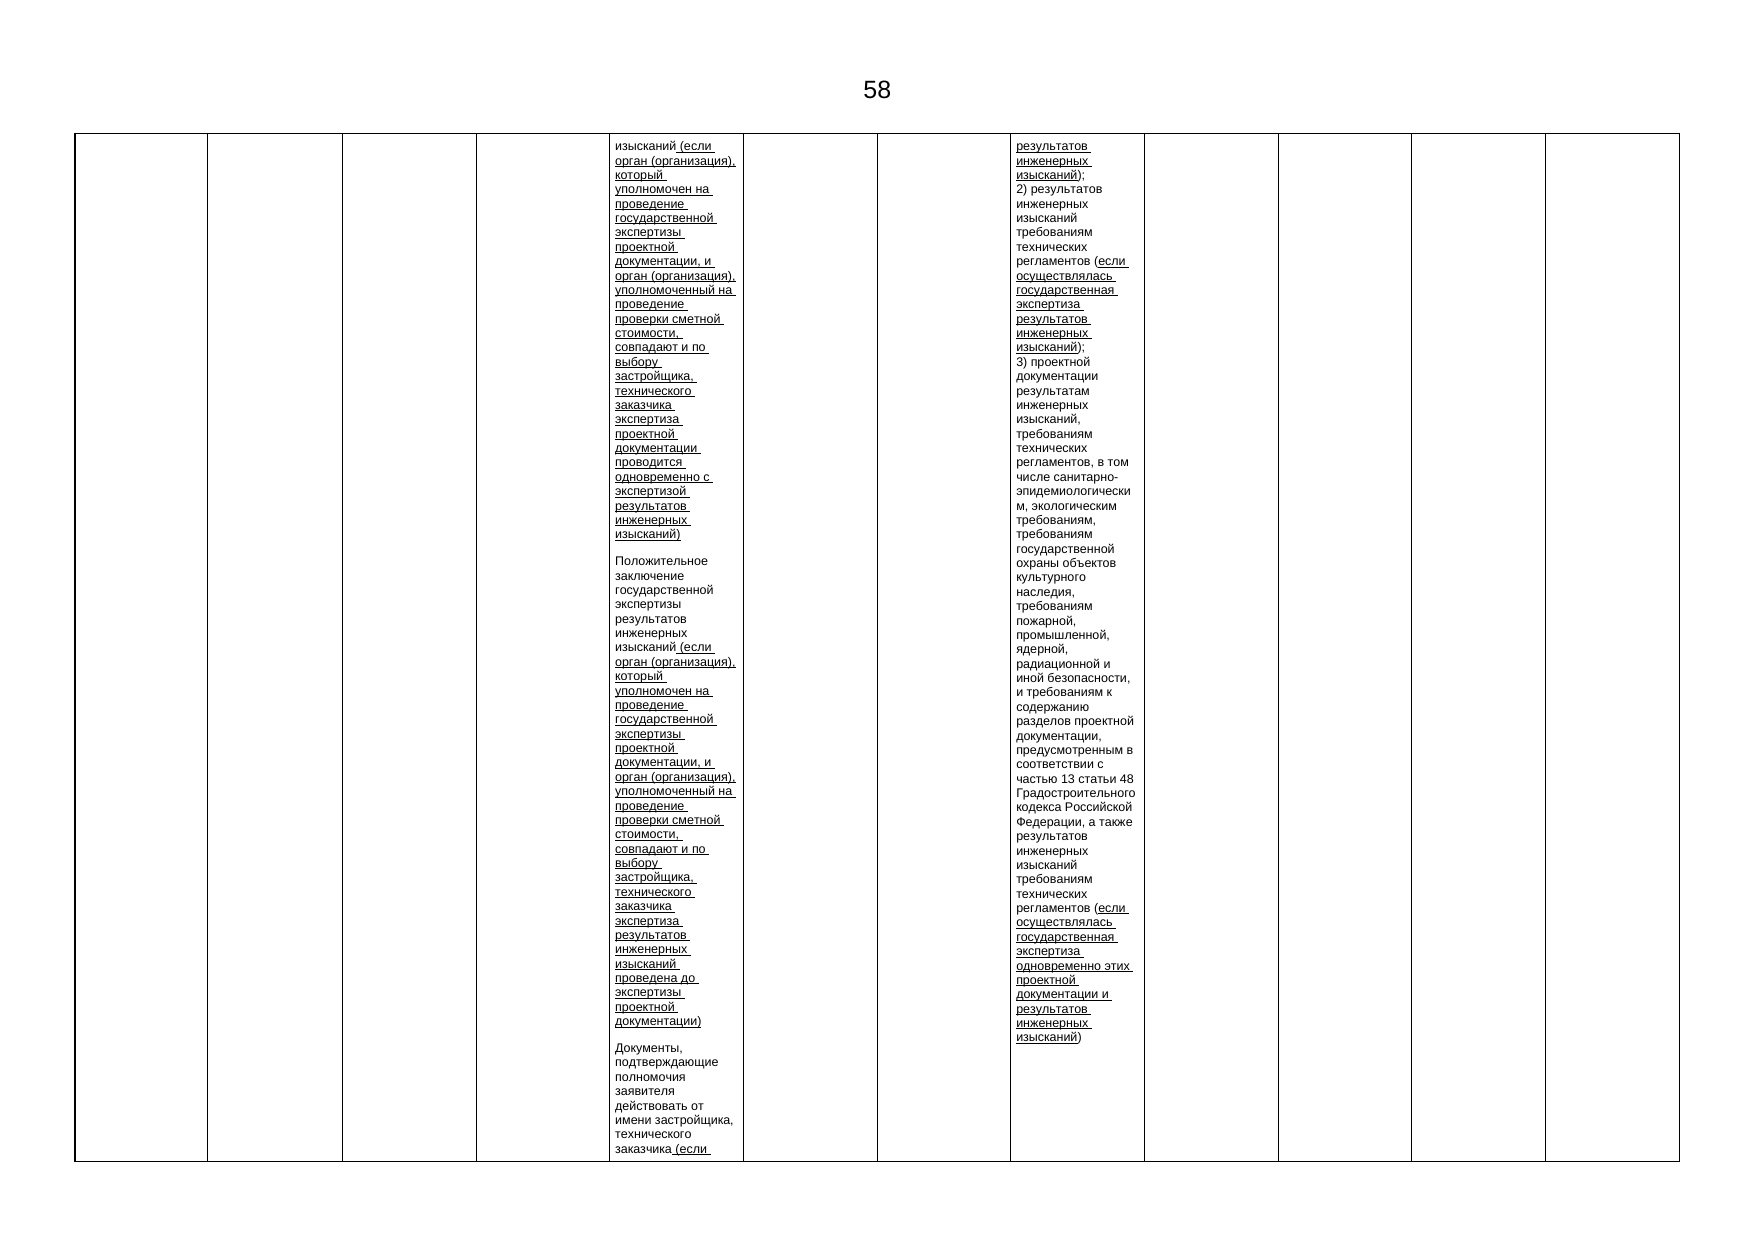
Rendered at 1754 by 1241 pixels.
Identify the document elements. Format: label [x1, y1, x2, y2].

table_cell [76, 134, 207, 1161]
table_cell [208, 134, 342, 1161]
table_cell [1145, 134, 1278, 1161]
table_cell [1011, 134, 1144, 1161]
table_cell [878, 134, 1010, 1161]
table_cell [343, 134, 476, 1161]
table_cell [1279, 134, 1411, 1161]
table_cell [744, 134, 877, 1161]
table_cell [477, 134, 609, 1161]
table_cell [1546, 134, 1679, 1161]
table_cell [1412, 134, 1545, 1161]
table_cell [610, 134, 743, 1161]
